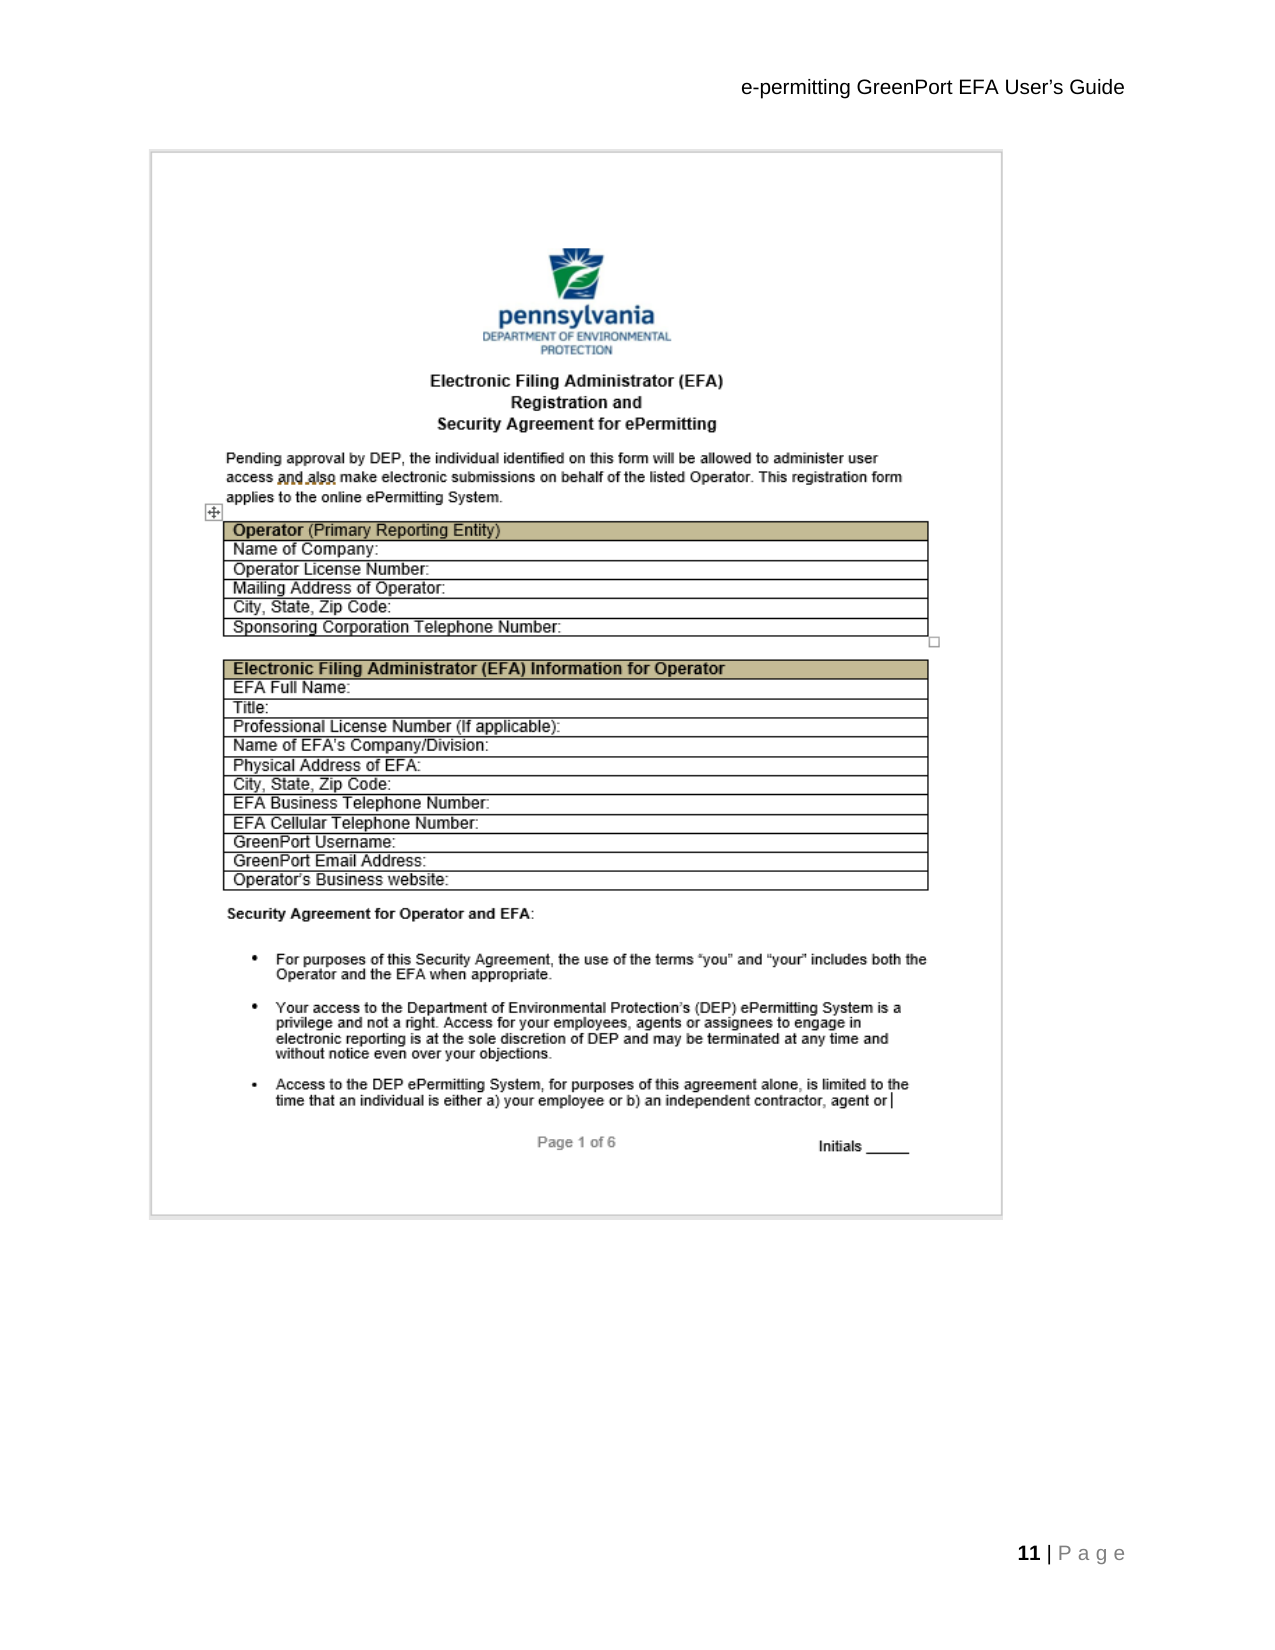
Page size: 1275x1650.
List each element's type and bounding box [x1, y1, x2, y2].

picture [148, 149, 1003, 1220]
